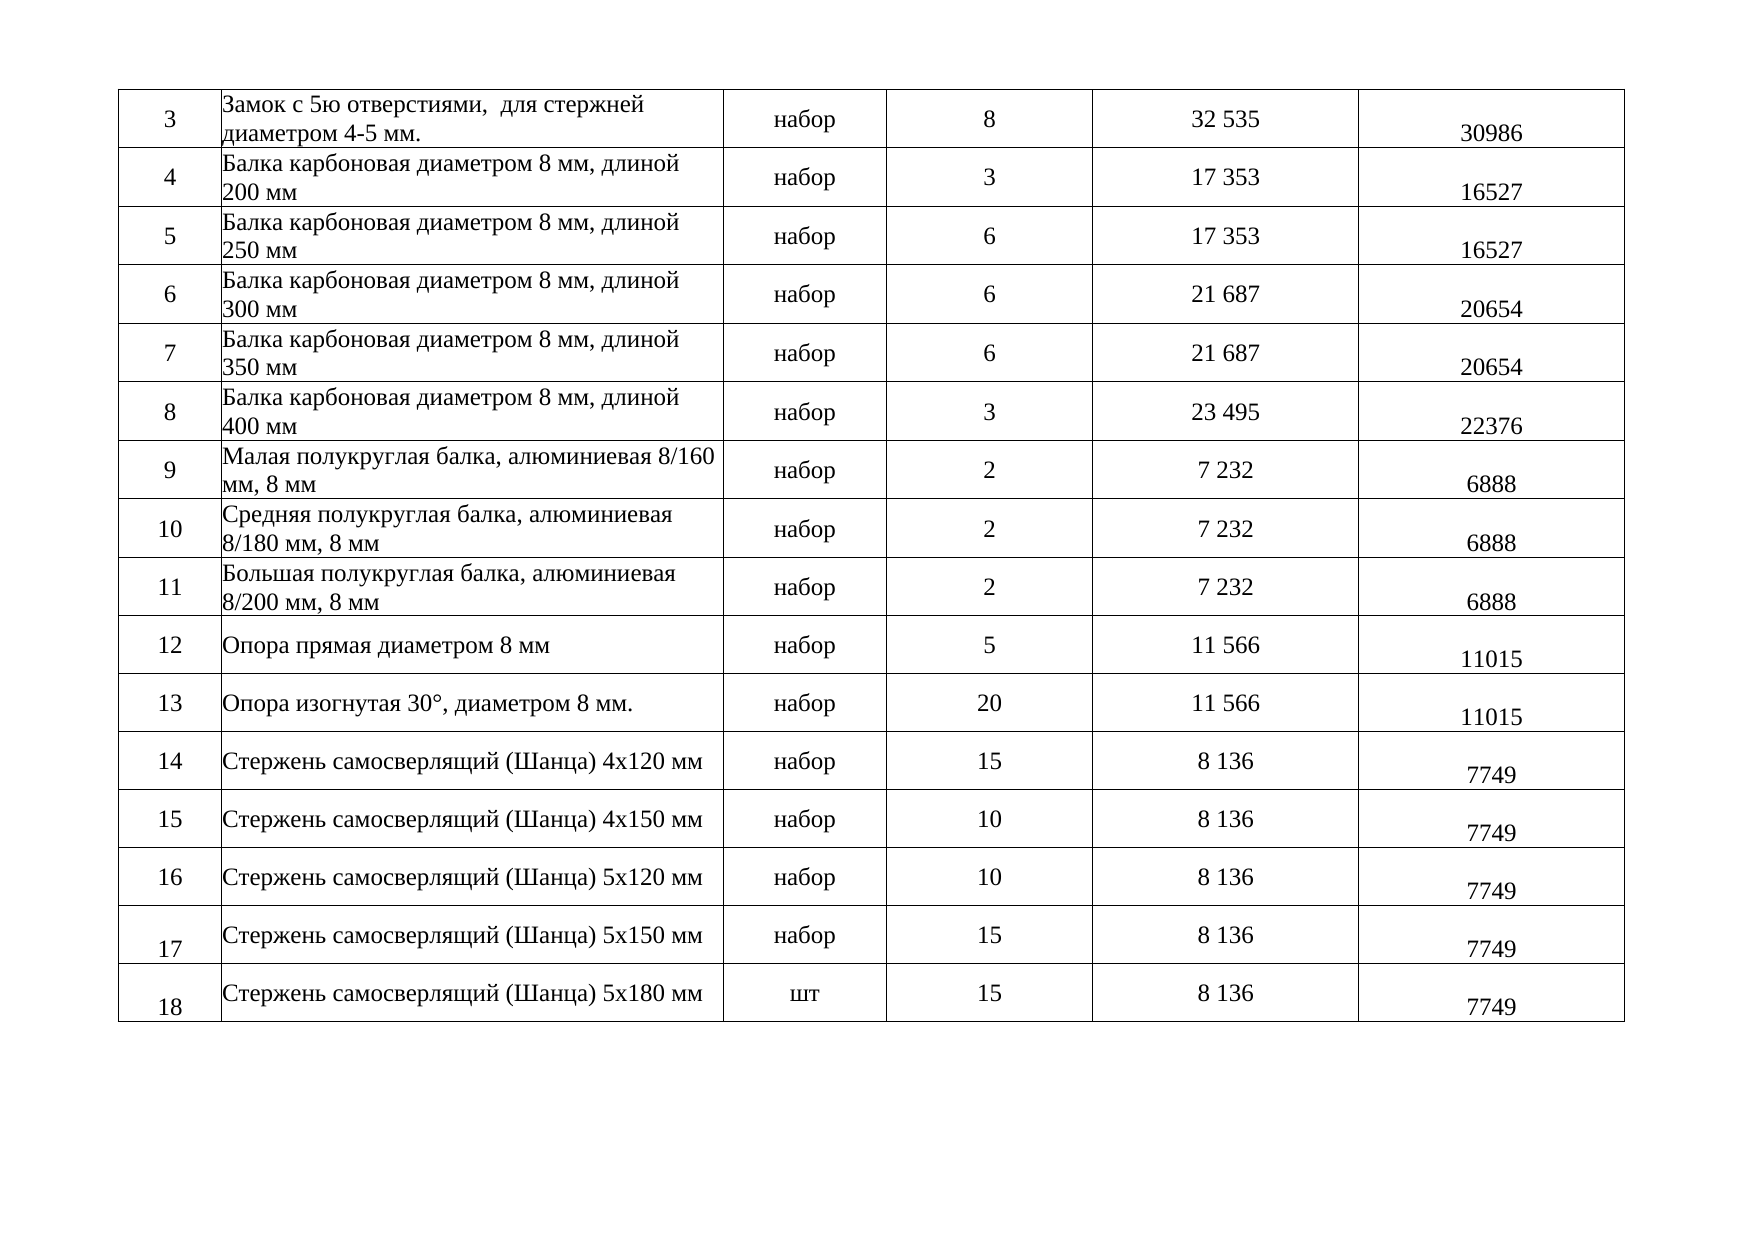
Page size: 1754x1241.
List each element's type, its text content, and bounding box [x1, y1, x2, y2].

table_cell Средняя полукруглая балка, алюминиевая 8/180 мм, 8 мм [222, 499, 723, 557]
table_cell набор [724, 674, 886, 731]
table_cell 16527 [1359, 148, 1624, 206]
table_cell 30986 [1359, 90, 1624, 147]
table_cell набор [724, 265, 886, 323]
table_cell набор [724, 382, 886, 440]
table_cell набор [724, 441, 886, 498]
table_cell 5 [119, 207, 221, 264]
table_cell 7 232 [1093, 441, 1358, 498]
table_cell Опора изогнутая 30°, диаметром 8 мм. [222, 674, 723, 731]
table_cell 11015 [1359, 616, 1624, 673]
table_cell 9 [119, 441, 221, 498]
table_cell набор [724, 732, 886, 789]
table_cell 6888 [1359, 558, 1624, 615]
table_cell набор [724, 906, 886, 963]
table_cell 7 232 [1093, 558, 1358, 615]
table_cell 15 [887, 964, 1092, 1021]
table_cell 8 136 [1093, 790, 1358, 847]
table_cell 3 [887, 148, 1092, 206]
table_cell 22376 [1359, 382, 1624, 440]
table_cell 2 [887, 499, 1092, 557]
table_cell 8 [119, 382, 221, 440]
table_cell 6 [887, 265, 1092, 323]
table_cell 17 353 [1093, 148, 1358, 206]
table_cell 20654 [1359, 324, 1624, 381]
table_cell 8 136 [1093, 906, 1358, 963]
table_cell 7749 [1359, 848, 1624, 905]
table_cell 7749 [1359, 964, 1624, 1021]
table_cell 4 [119, 148, 221, 206]
table_cell 7 232 [1093, 499, 1358, 557]
table_cell Замок с 5ю отверстиями, для стержней диаметром 4-5 мм. [222, 90, 723, 147]
table_cell Стержень самосверлящий (Шанца) 5х120 мм [222, 848, 723, 905]
table_cell 8 [887, 90, 1092, 147]
table_cell 2 [887, 441, 1092, 498]
table_cell 2 [887, 558, 1092, 615]
table_cell Малая полукруглая балка, алюминиевая 8/160 мм, 8 мм [222, 441, 723, 498]
table_cell 23 495 [1093, 382, 1358, 440]
table_cell шт [724, 964, 886, 1021]
table_cell Опора прямая диаметром 8 мм [222, 616, 723, 673]
table_cell 32 535 [1093, 90, 1358, 147]
table_cell 7749 [1359, 906, 1624, 963]
table_cell 15 [887, 732, 1092, 789]
table_cell 7749 [1359, 790, 1624, 847]
table_cell 20654 [1359, 265, 1624, 323]
table_cell 16 [119, 848, 221, 905]
table_cell 20 [887, 674, 1092, 731]
table_cell набор [724, 558, 886, 615]
table_cell Балка карбоновая диаметром 8 мм, длиной 200 мм [222, 148, 723, 206]
table_cell 8 136 [1093, 732, 1358, 789]
table_cell 17 353 [1093, 207, 1358, 264]
table_cell 21 687 [1093, 265, 1358, 323]
table_cell набор [724, 499, 886, 557]
table_cell 6888 [1359, 499, 1624, 557]
table_cell 15 [119, 790, 221, 847]
table_cell набор [724, 90, 886, 147]
table_cell Балка карбоновая диаметром 8 мм, длиной 250 мм [222, 207, 723, 264]
table_cell Балка карбоновая диаметром 8 мм, длиной 400 мм [222, 382, 723, 440]
table_cell 3 [119, 90, 221, 147]
table_cell 7 [119, 324, 221, 381]
table_cell 6888 [1359, 441, 1624, 498]
table_cell 3 [887, 382, 1092, 440]
table_cell набор [724, 324, 886, 381]
table_cell Стержень самосверлящий (Шанца) 4х150 мм [222, 790, 723, 847]
table_cell 10 [887, 848, 1092, 905]
table_cell набор [724, 148, 886, 206]
table_cell 10 [119, 499, 221, 557]
table_cell 15 [887, 906, 1092, 963]
table_cell 8 136 [1093, 848, 1358, 905]
table_cell 7749 [1359, 732, 1624, 789]
table_cell 5 [887, 616, 1092, 673]
table_cell 11015 [1359, 674, 1624, 731]
table_cell набор [724, 616, 886, 673]
table_cell 10 [887, 790, 1092, 847]
table_cell 14 [119, 732, 221, 789]
table_cell 18 [119, 964, 221, 1021]
table_cell 21 687 [1093, 324, 1358, 381]
table_cell 11 566 [1093, 674, 1358, 731]
table_cell Балка карбоновая диаметром 8 мм, длиной 350 мм [222, 324, 723, 381]
table_cell 13 [119, 674, 221, 731]
table_cell Большая полукруглая балка, алюминиевая 8/200 мм, 8 мм [222, 558, 723, 615]
table_cell 16527 [1359, 207, 1624, 264]
table_cell 11 [119, 558, 221, 615]
table_cell набор [724, 790, 886, 847]
table_cell 6 [887, 324, 1092, 381]
table_cell 17 [119, 906, 221, 963]
table_cell Стержень самосверлящий (Шанца) 5х180 мм [222, 964, 723, 1021]
table_cell 8 136 [1093, 964, 1358, 1021]
table_cell 12 [119, 616, 221, 673]
table_cell набор [724, 207, 886, 264]
table_cell 6 [119, 265, 221, 323]
table_cell набор [724, 848, 886, 905]
table_cell Стержень самосверлящий (Шанца) 4х120 мм [222, 732, 723, 789]
table_cell Стержень самосверлящий (Шанца) 5х150 мм [222, 906, 723, 963]
table_cell 6 [887, 207, 1092, 264]
table_cell Балка карбоновая диаметром 8 мм, длиной 300 мм [222, 265, 723, 323]
table_cell 11 566 [1093, 616, 1358, 673]
